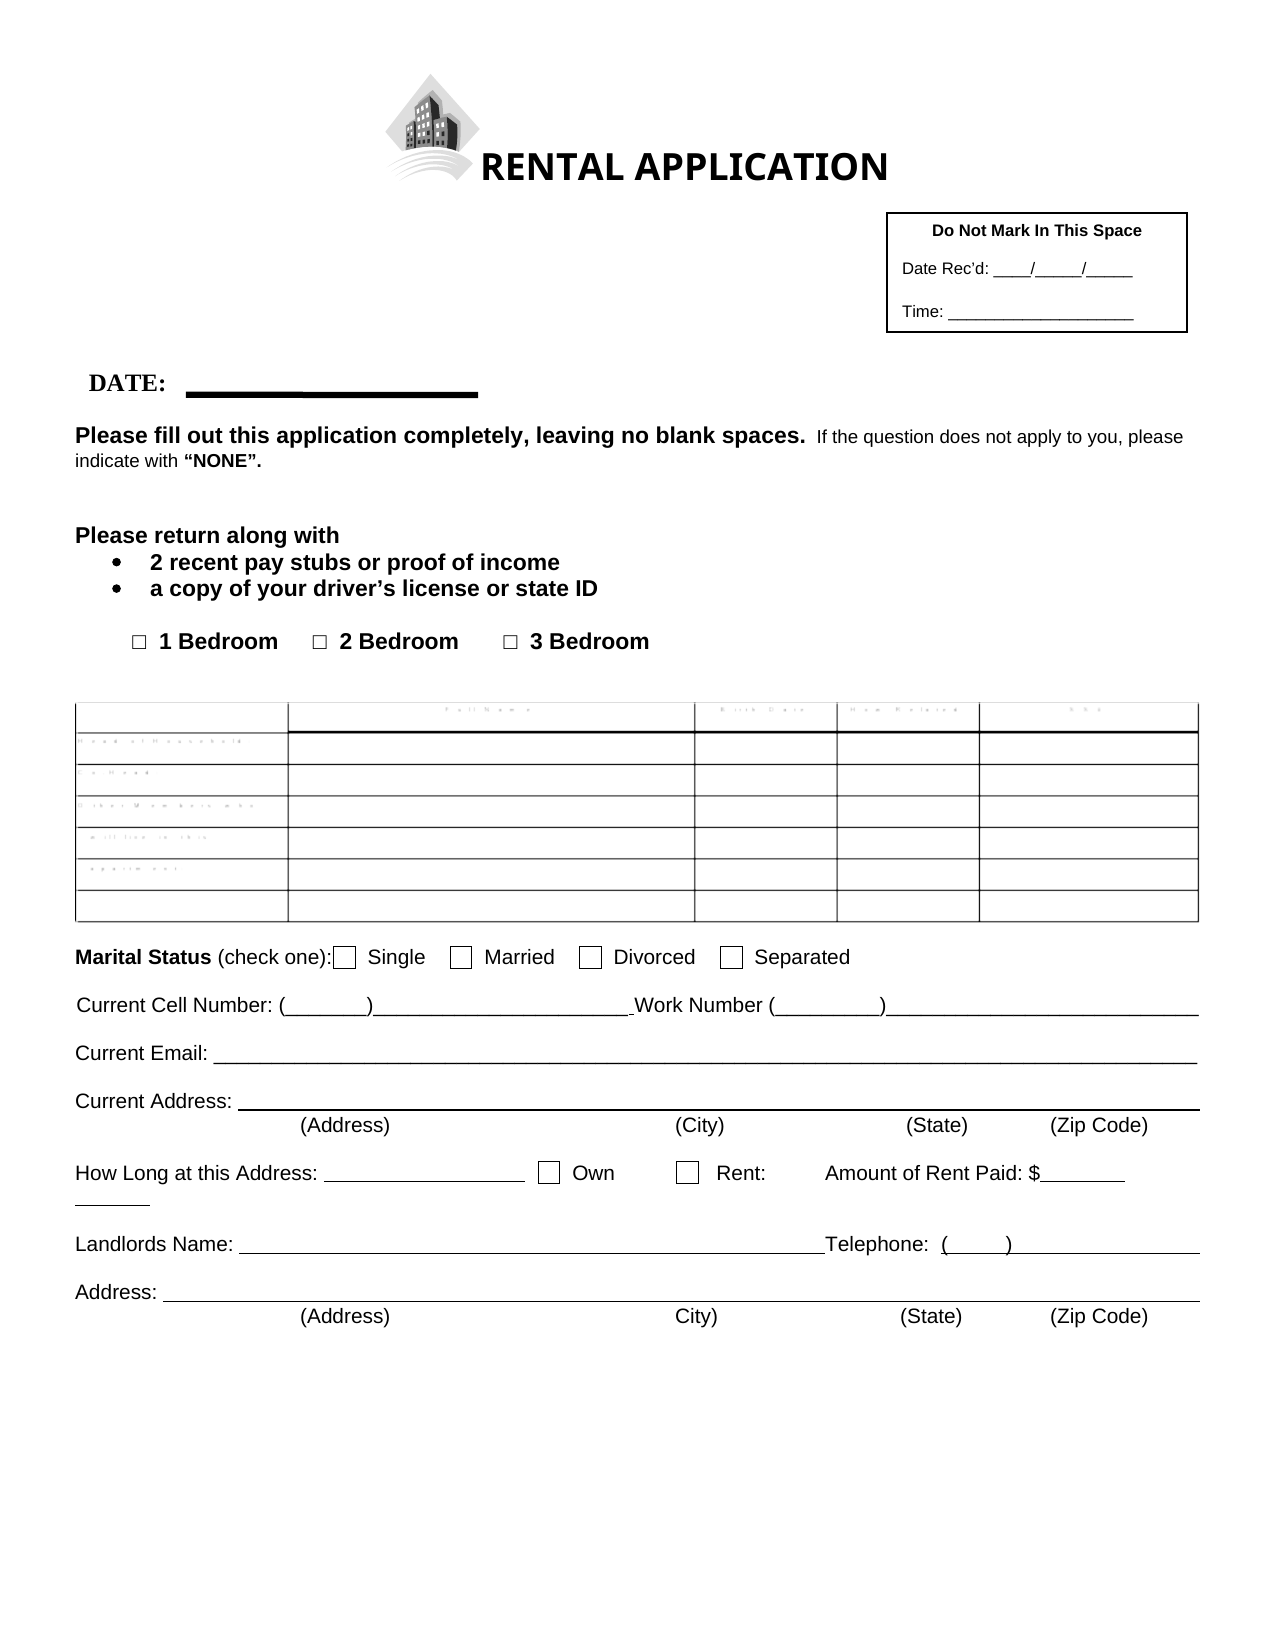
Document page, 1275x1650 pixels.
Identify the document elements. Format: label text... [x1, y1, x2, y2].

text (Address) City) (State) (Zip Code) [75, 1304, 1200, 1328]
list a copy of your driver’s license or state ID [112, 575, 1200, 601]
text Please fill out this application completely, leaving no blank spaces. If the question does not apply to you, please indicate with “NONE”. [75, 422, 1200, 472]
text Landlords Name: Telephone: ( ) [75, 1232, 1200, 1256]
text How Long at this Address: Own Rent: Amount of Rent Paid: $ [75, 1160, 1200, 1208]
text (Address) (City) (State) (Zip Code) [75, 1112, 1200, 1136]
text Current Email: _____________________________________________________________________________________ [75, 1041, 1200, 1064]
text Address: [75, 1280, 1200, 1304]
list 2 recent pay stubs or proof of income [112, 549, 1200, 575]
text Current Address: [75, 1088, 1200, 1112]
text □ 1 Bedroom □ 2 Bedroom □ 3 Bedroom [75, 628, 1200, 654]
text Marital Status (check one): Single Married Divorced Separated [75, 945, 1200, 969]
text RENTAL APPLICATION [75, 74, 1200, 192]
text Current Cell Number: (_______)______________________ Work Number (_________)___________________________ [75, 993, 1200, 1017]
text Please return along with [75, 522, 1200, 549]
